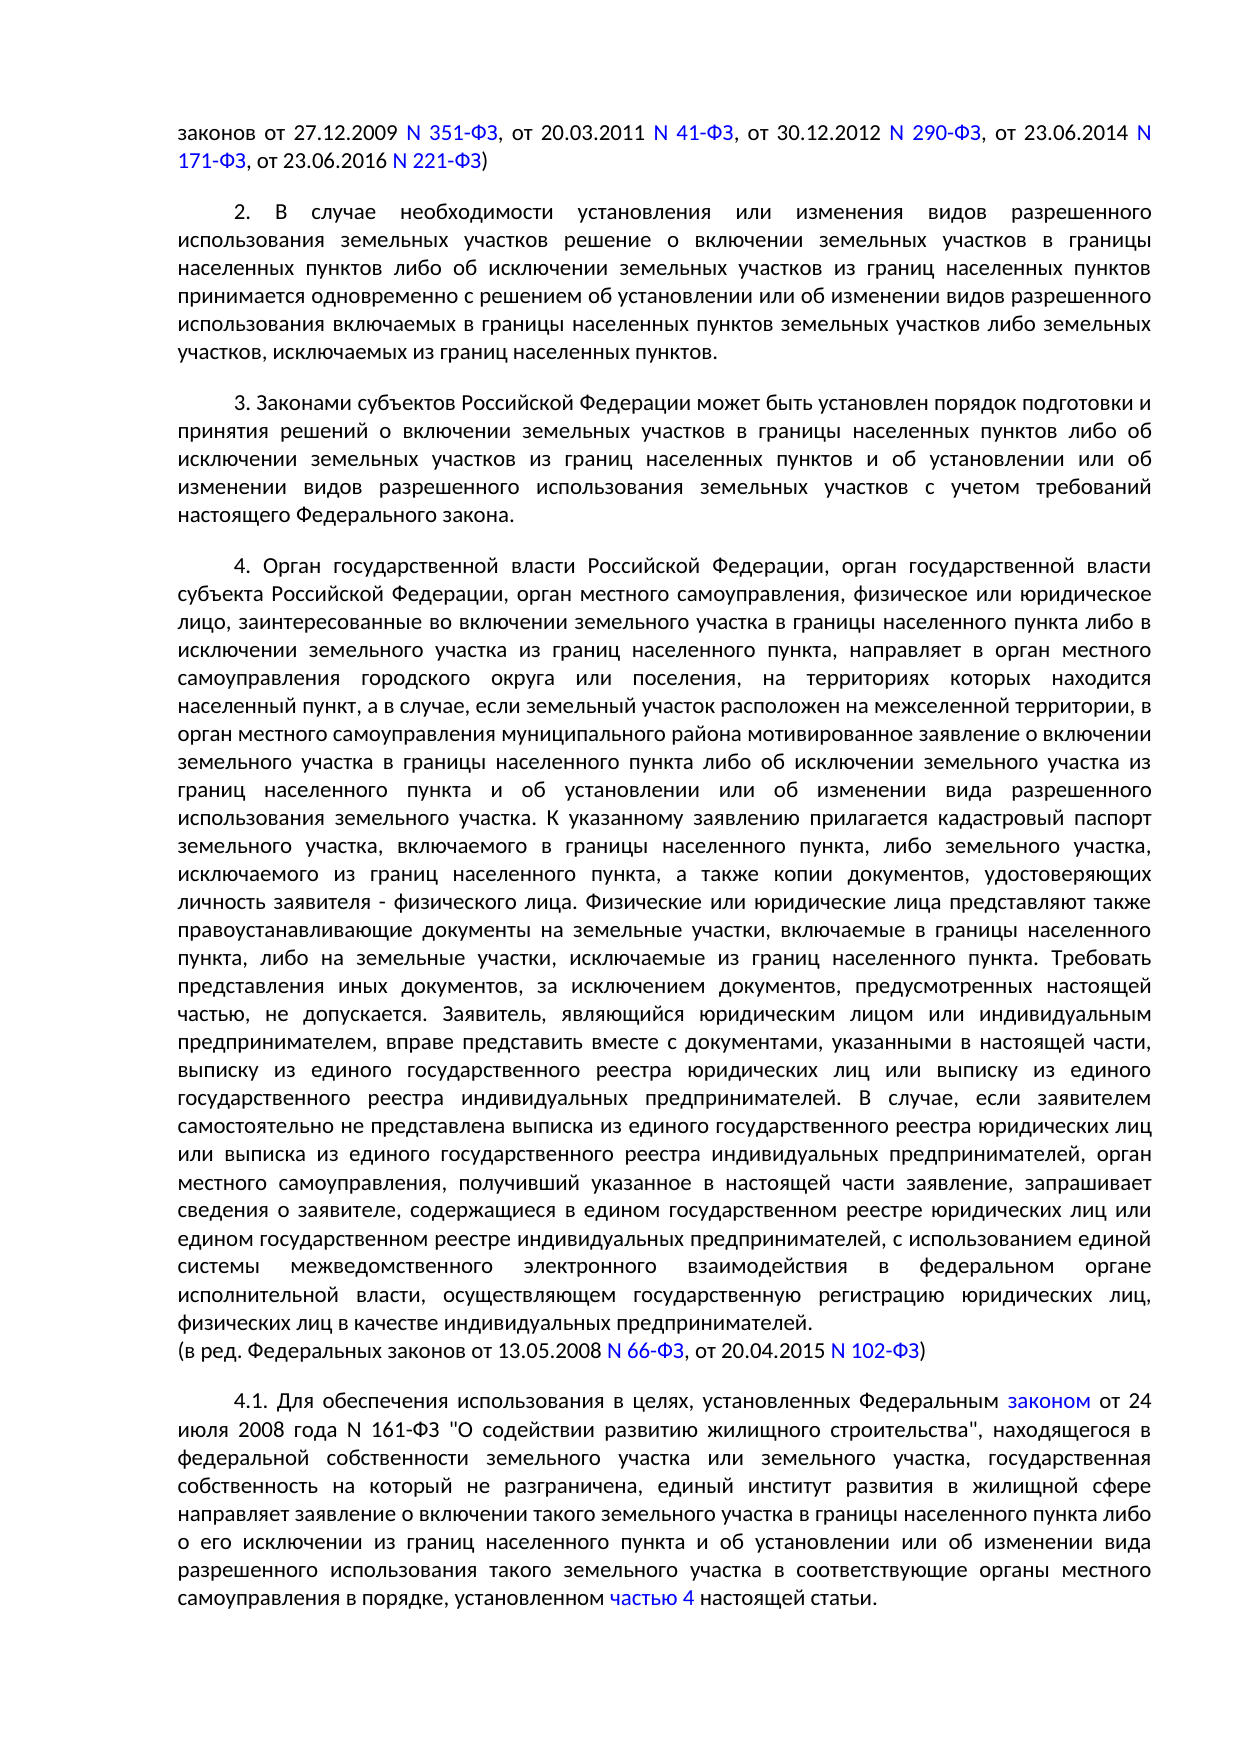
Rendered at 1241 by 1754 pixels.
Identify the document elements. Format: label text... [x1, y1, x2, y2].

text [177, 118, 1152, 174]
text 2. В случае необходимости установления или изменения видов разрешенного использования земельных участков решение о включении земельных участков в границы населенных пунктов либо об исключении земельных участков из границ населенных пунктов принимается одновременно с решением об установлении или об изменении видов разрешенного использования включаемых в границы населенных пунктов земельных участков либо земельных участков, исключаемых из границ населенных пунктов. [177, 197, 1152, 365]
text 4.1. Для обеспечения использования в целях, установленных Федеральным законом от 24 июля 2008 года N 161-ФЗ "О содействии развитию жилищного строительства", находящегося в федеральной собственности земельного участка или земельного участка, государственная собственность на который не разграничена, единый институт развития в жилищной сфере направляет заявление о включении такого земельного участка в границы населенного пункта либо о его исключении из границ населенного пункта и об установлении или об изменении вида разрешенного использования такого земельного участка в соответствующие органы местного самоуправления в порядке, установленном частью 4 настоящей статьи. [177, 1387, 1152, 1611]
text 4. Орган государственной власти Российской Федерации, орган государственной власти субъекта Российской Федерации, орган местного самоуправления, физическое или юридическое лицо, заинтересованные во включении земельного участка в границы населенного пункта либо в исключении земельного участка из границ населенного пункта, направляет в орган местного самоуправления городского округа или поселения, на территориях которых находится населенный пункт, а в случае, если земельный участок расположен на межселенной территории, в орган местного самоуправления муниципального района мотивированное заявление о включении земельного участка в границы населенного пункта либо об исключении земельного участка из границ населенного пункта и об установлении или об изменении вида разрешенного использования земельного участка. К указанному заявлению прилагается кадастровый паспорт земельного участка, включаемого в границы населенного пункта, либо земельного участка, исключаемого из границ населенного пункта, а также копии документов, удостоверяющих личность заявителя - физического лица. Физические или юридические лица представляют также правоустанавливающие документы на земельные участки, включаемые в границы населенного пункта, либо на земельные участки, исключаемые из границ населенного пункта. Требовать представления иных документов, за исключением документов, предусмотренных настоящей частью, не допускается. Заявитель, являющийся юридическим лицом или индивидуальным предпринимателем, вправе представить вместе с документами, указанными в настоящей части, выписку из единого государственного реестра юридических лиц или выписку из единого государственного реестра индивидуальных предпринимателей. В случае, если заявителем самостоятельно не представлена выписка из единого государственного реестра юридических лиц или выписка из единого государственного реестра индивидуальных предпринимателей, орган местного самоуправления, получивший указанное в настоящей части заявление, запрашивает сведения о заявителе, содержащиеся в едином государственном реестре юридических лиц или едином государственном реестре индивидуальных предпринимателей, с использованием единой системы межведомственного электронного взаимодействия в федеральном органе исполнительной власти, осуществляющем государственную регистрацию юридических лиц, физических лиц в качестве индивидуальных предпринимателей. [177, 551, 1152, 1336]
text (в ред. Федеральных законов от 13.05.2008 N 66-ФЗ, от 20.04.2015 N 102-ФЗ) [177, 1336, 1152, 1364]
text 3. Законами субъектов Российской Федерации может быть установлен порядок подготовки и принятия решений о включении земельных участков в границы населенных пунктов либо об исключении земельных участков из границ населенных пунктов и об установлении или об изменении видов разрешенного использования земельных участков с учетом требований настоящего Федерального закона. [177, 388, 1152, 528]
